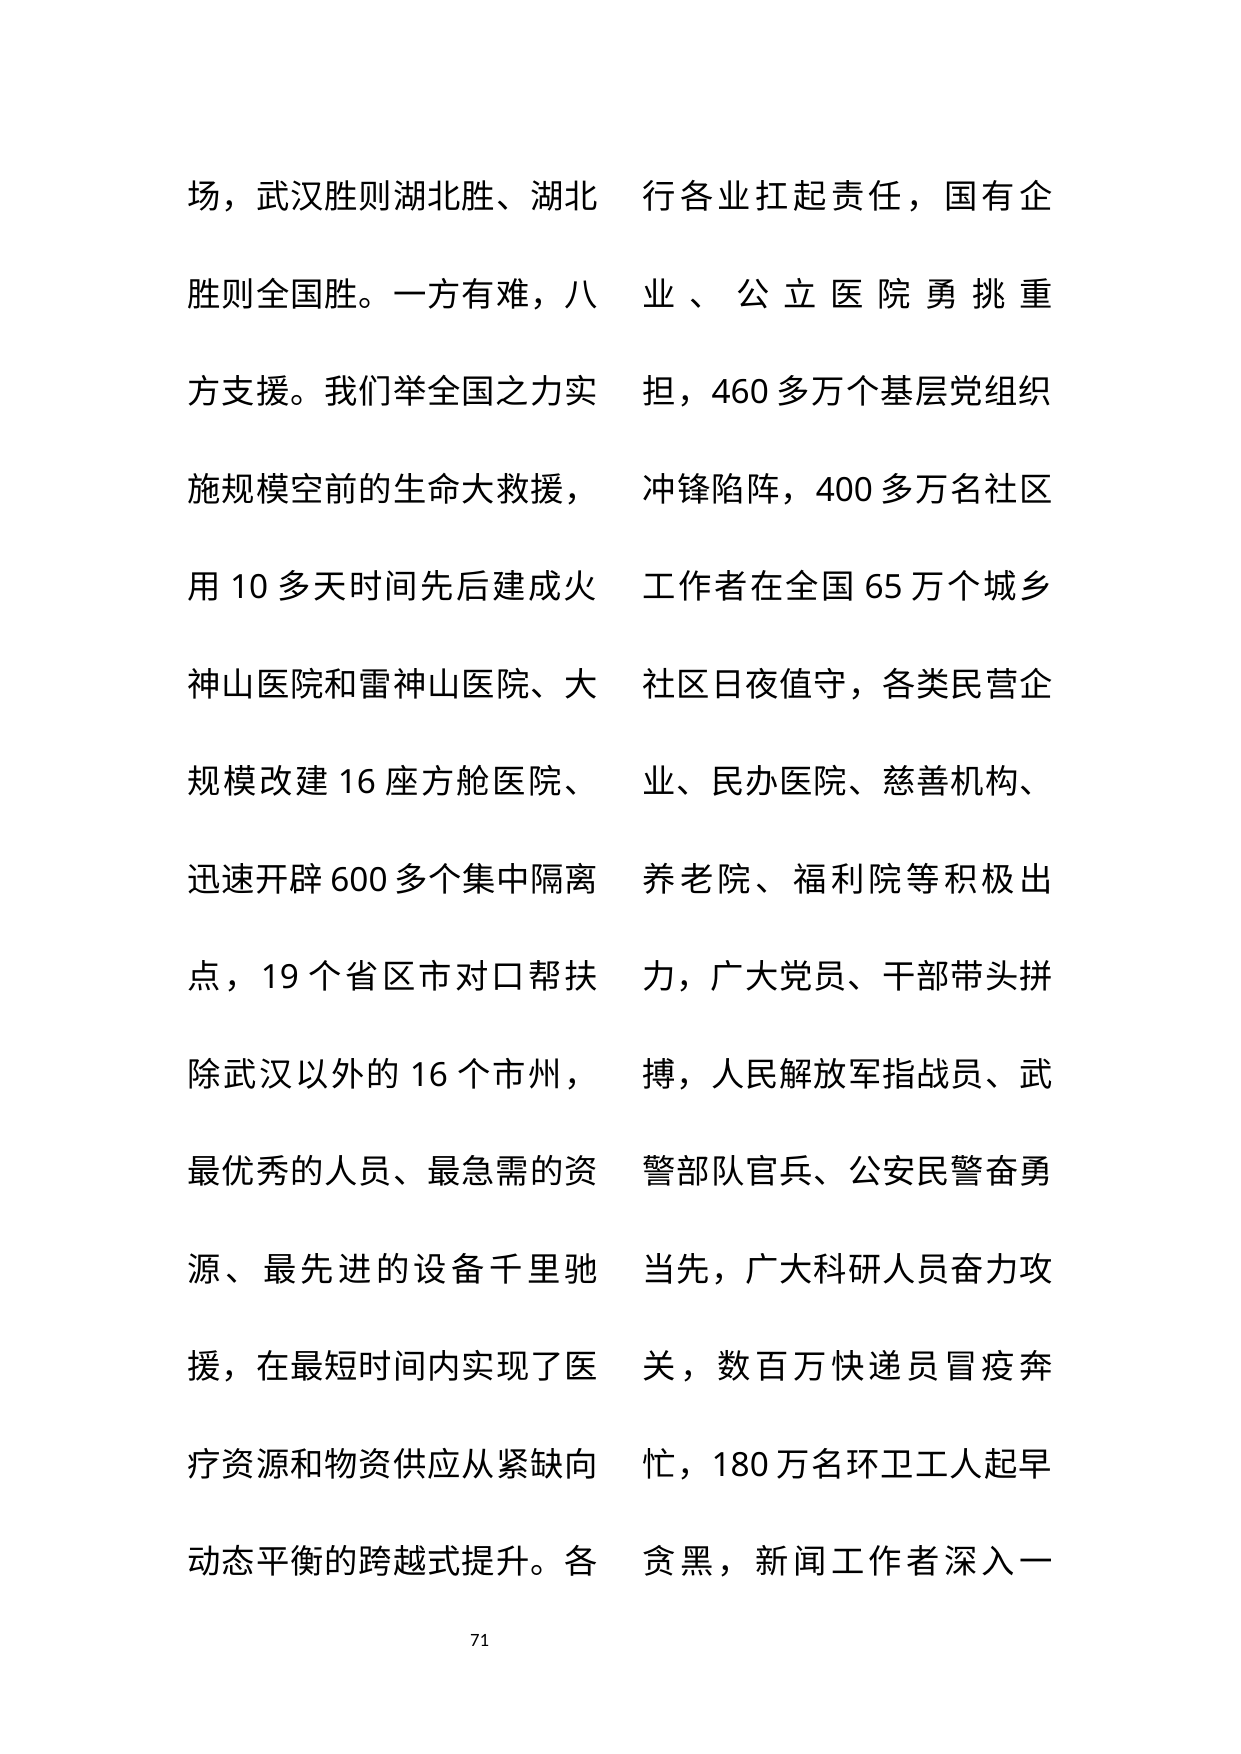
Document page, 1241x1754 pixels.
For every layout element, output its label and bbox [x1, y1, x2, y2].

text [187, 162, 598, 1592]
text [642, 162, 1053, 1592]
